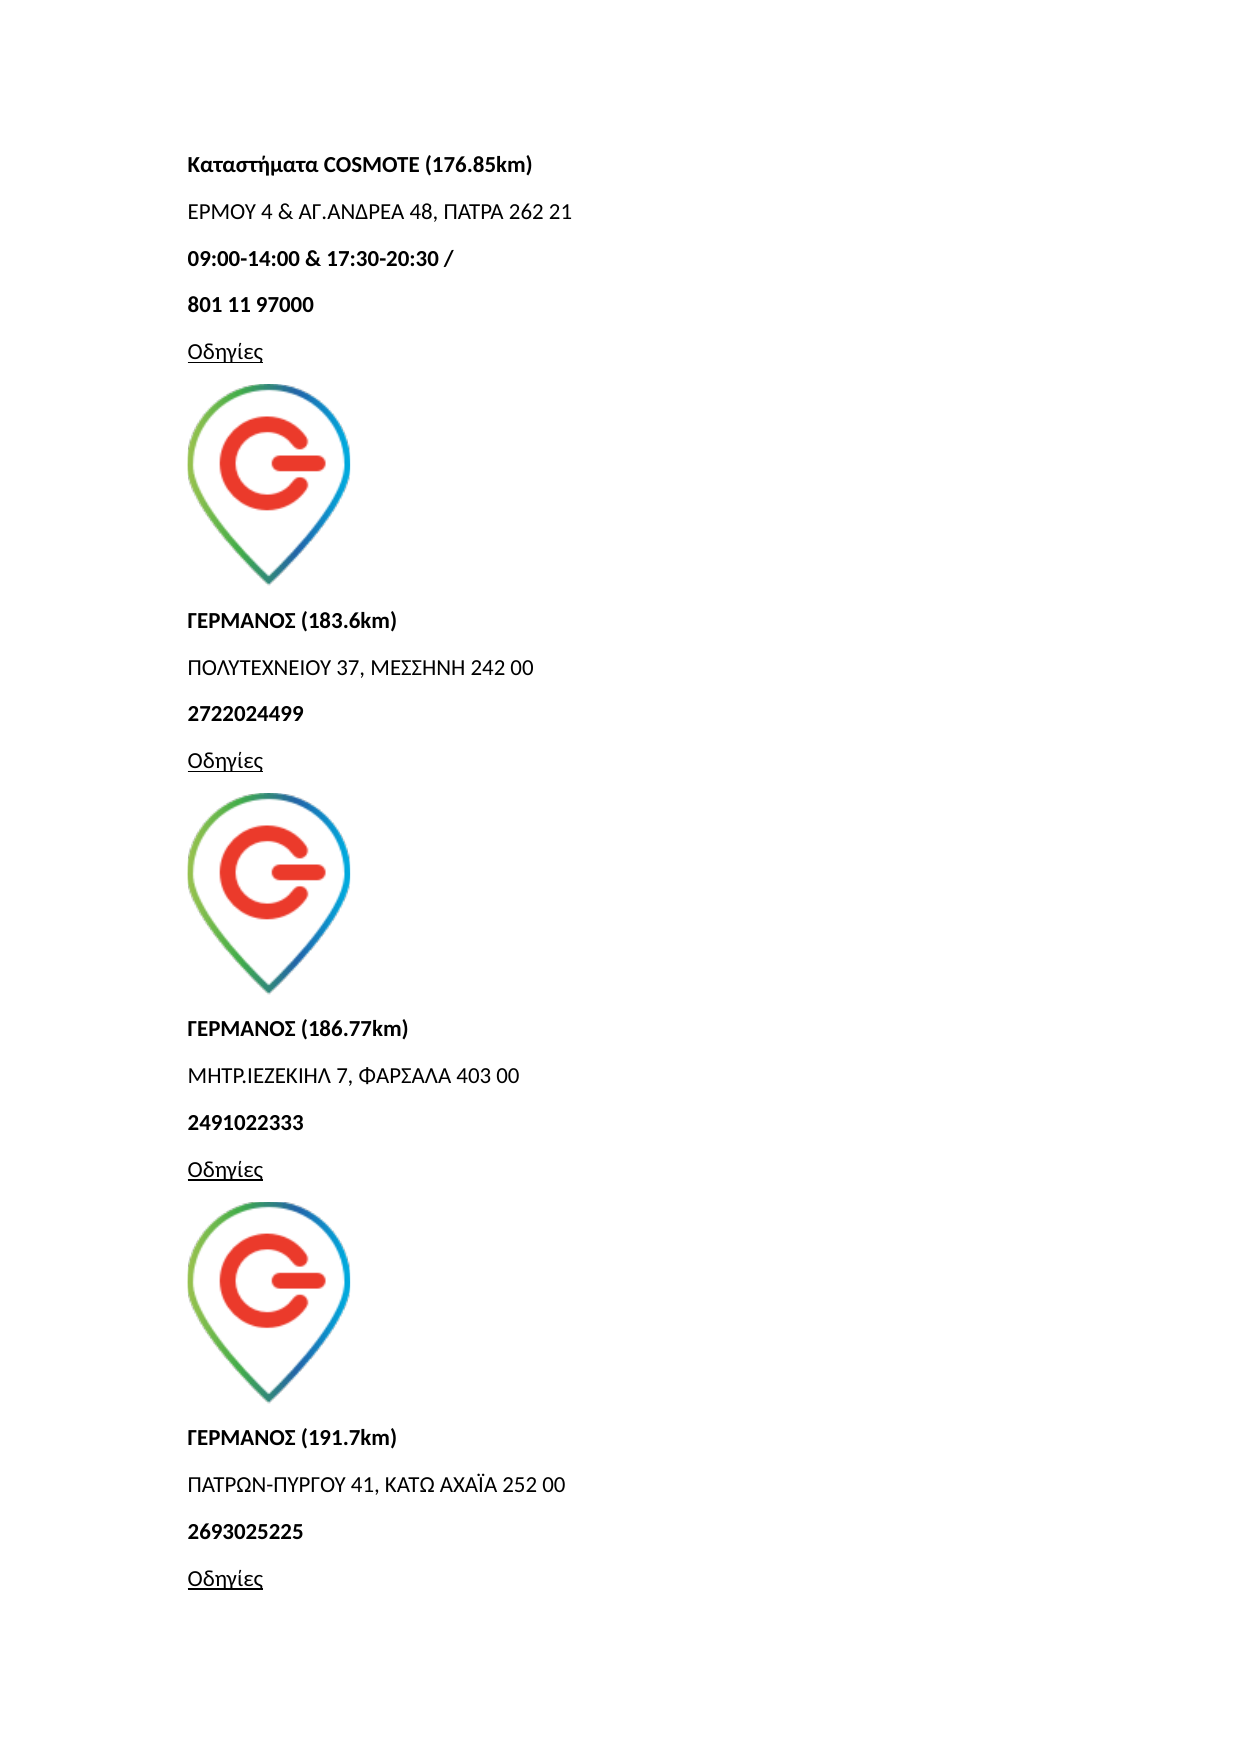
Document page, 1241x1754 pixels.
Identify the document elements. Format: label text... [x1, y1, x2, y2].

text Καταστήματα COSMOTE (176.85km) [187, 150, 1053, 178]
text 2693025225 [187, 1517, 1053, 1545]
picture [187, 1202, 350, 1405]
text Οδηγίες [187, 337, 1053, 366]
text ΕΡΜΟΥ 4 & ΑΓ.ΑΝΔΡΕΑ 48, ΠΑΤΡΑ 262 21 [187, 197, 1053, 225]
picture [187, 793, 350, 996]
text ΓΕΡΜΑΝΟΣ (191.7km) [187, 1423, 1053, 1451]
text ΠΟΛΥΤΕΧΝΕΙΟΥ 37, ΜΕΣΣΗΝΗ 242 00 [187, 653, 1053, 681]
picture [187, 384, 350, 587]
text 2722024499 [187, 699, 1053, 727]
text ΠΑΤΡΩΝ-ΠΥΡΓΟΥ 41, ΚΑΤΩ ΑΧΑΪΑ 252 00 [187, 1470, 1053, 1498]
text ΜΗΤΡ.ΙΕΖΕΚΙΗΛ 7, ΦΑΡΣΑΛΑ 403 00 [187, 1061, 1053, 1089]
text 2491022333 [187, 1108, 1053, 1136]
text Οδηγίες [187, 1564, 1053, 1592]
text Οδηγίες [187, 1155, 1053, 1183]
text ΓΕΡΜΑΝΟΣ (183.6km) [187, 606, 1053, 634]
text ΓΕΡΜΑΝΟΣ (186.77km) [187, 1014, 1053, 1043]
text 801 11 97000 [187, 291, 1053, 319]
text Οδηγίες [187, 746, 1053, 774]
text 09:00-14:00 & 17:30-20:30 / [187, 244, 1053, 272]
